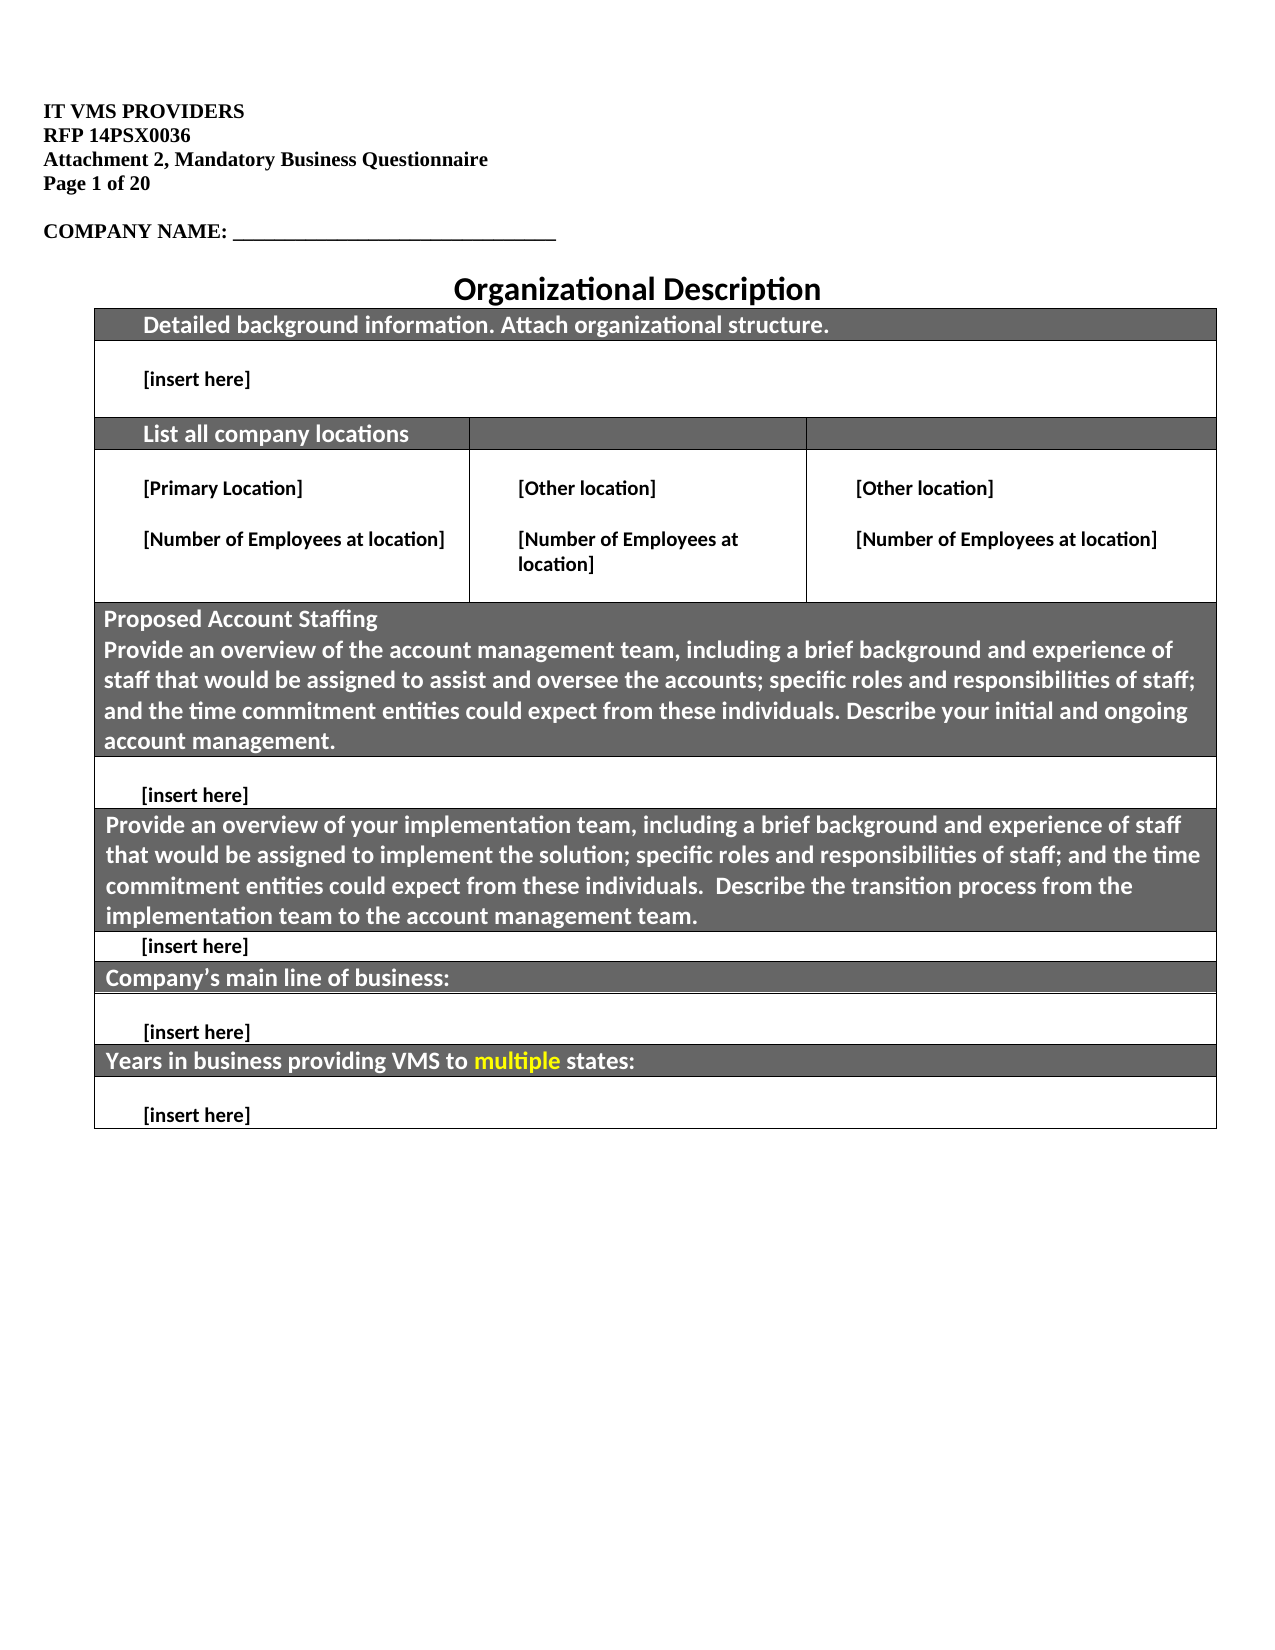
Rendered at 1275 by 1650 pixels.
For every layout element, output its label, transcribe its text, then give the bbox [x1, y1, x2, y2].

table_cell [insert here] [95, 932, 1216, 961]
table_cell [insert here] [95, 1077, 1216, 1128]
table_header Detailed background information. Attach organizational structure. [95, 309, 1216, 340]
table_cell [470, 418, 806, 449]
table_cell Proposed Account Staffing Provide an overview of the account management team, including a brief background and experience of staff that would be assigned to assist and oversee the accounts; specific roles and responsibilities of staff; and the time commitment entities could expect from these individuals. Describe your initial and ongoing account management. [95, 603, 1216, 756]
table_cell [Other location] [Number of Employees at location] [470, 450, 806, 602]
table_cell Company’s main line of business: [95, 962, 1216, 992]
table_cell [807, 418, 1216, 449]
table_cell Years in business providing VMS to multiple states: [95, 1045, 1216, 1076]
table_cell [insert here] [95, 994, 1216, 1044]
table_cell List all company locations [95, 418, 469, 449]
text Organizational Description [45, 267, 1230, 308]
table_cell [insert here] [95, 757, 1216, 808]
table_cell [Primary Location] [Number of Employees at location] [95, 450, 469, 602]
table_cell [insert here] [95, 341, 1216, 417]
table_cell Provide an overview of your implementation team, including a brief background and experience of staff that would be assigned to implement the solution; specific roles and responsibilities of staff; and the time commitment entities could expect from these individuals. Describe the transition process from the implementation team to the account management team. [95, 809, 1216, 931]
table_cell [Other location] [Number of Employees at location] [807, 450, 1216, 602]
